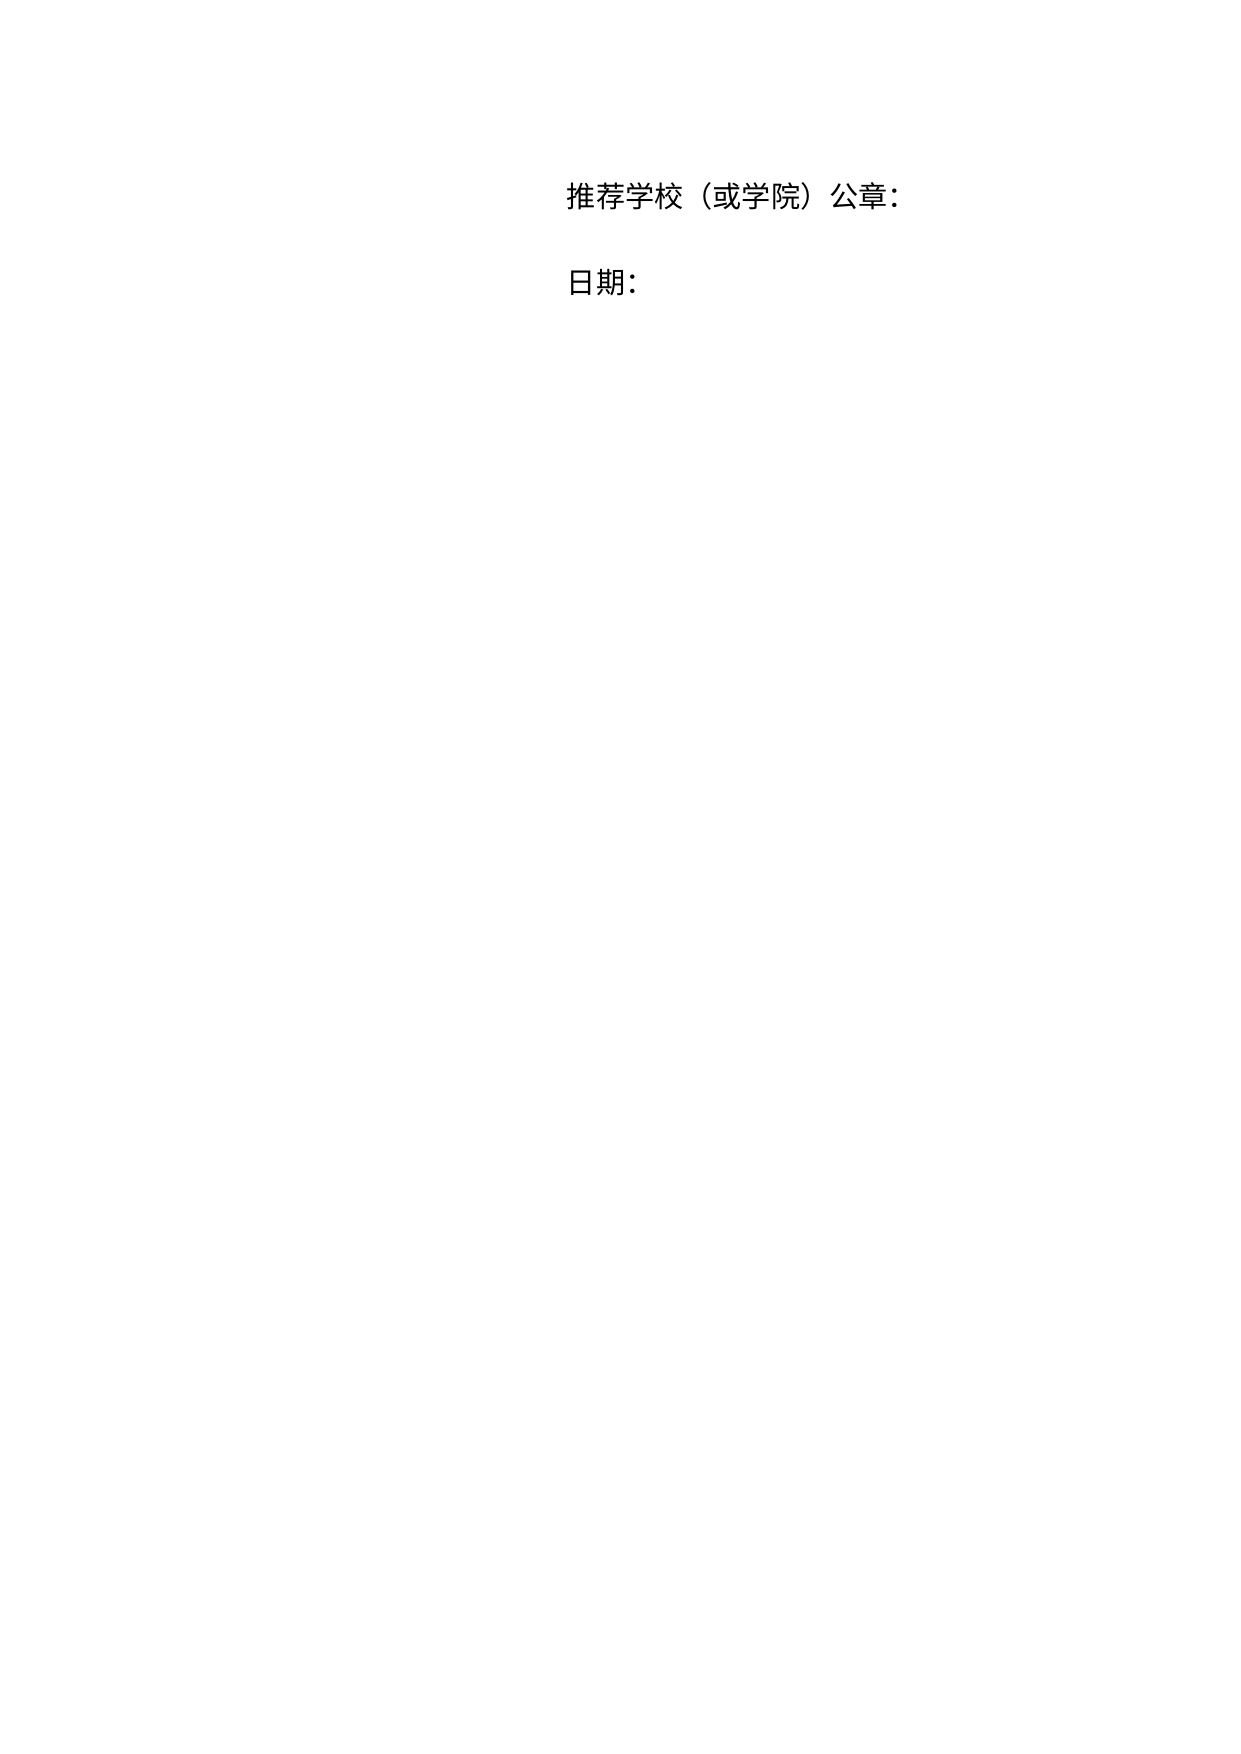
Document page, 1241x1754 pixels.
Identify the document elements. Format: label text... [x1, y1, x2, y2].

text 推荐学校（或学院）公章： [187, 162, 936, 227]
text 日期： [537, 248, 936, 313]
